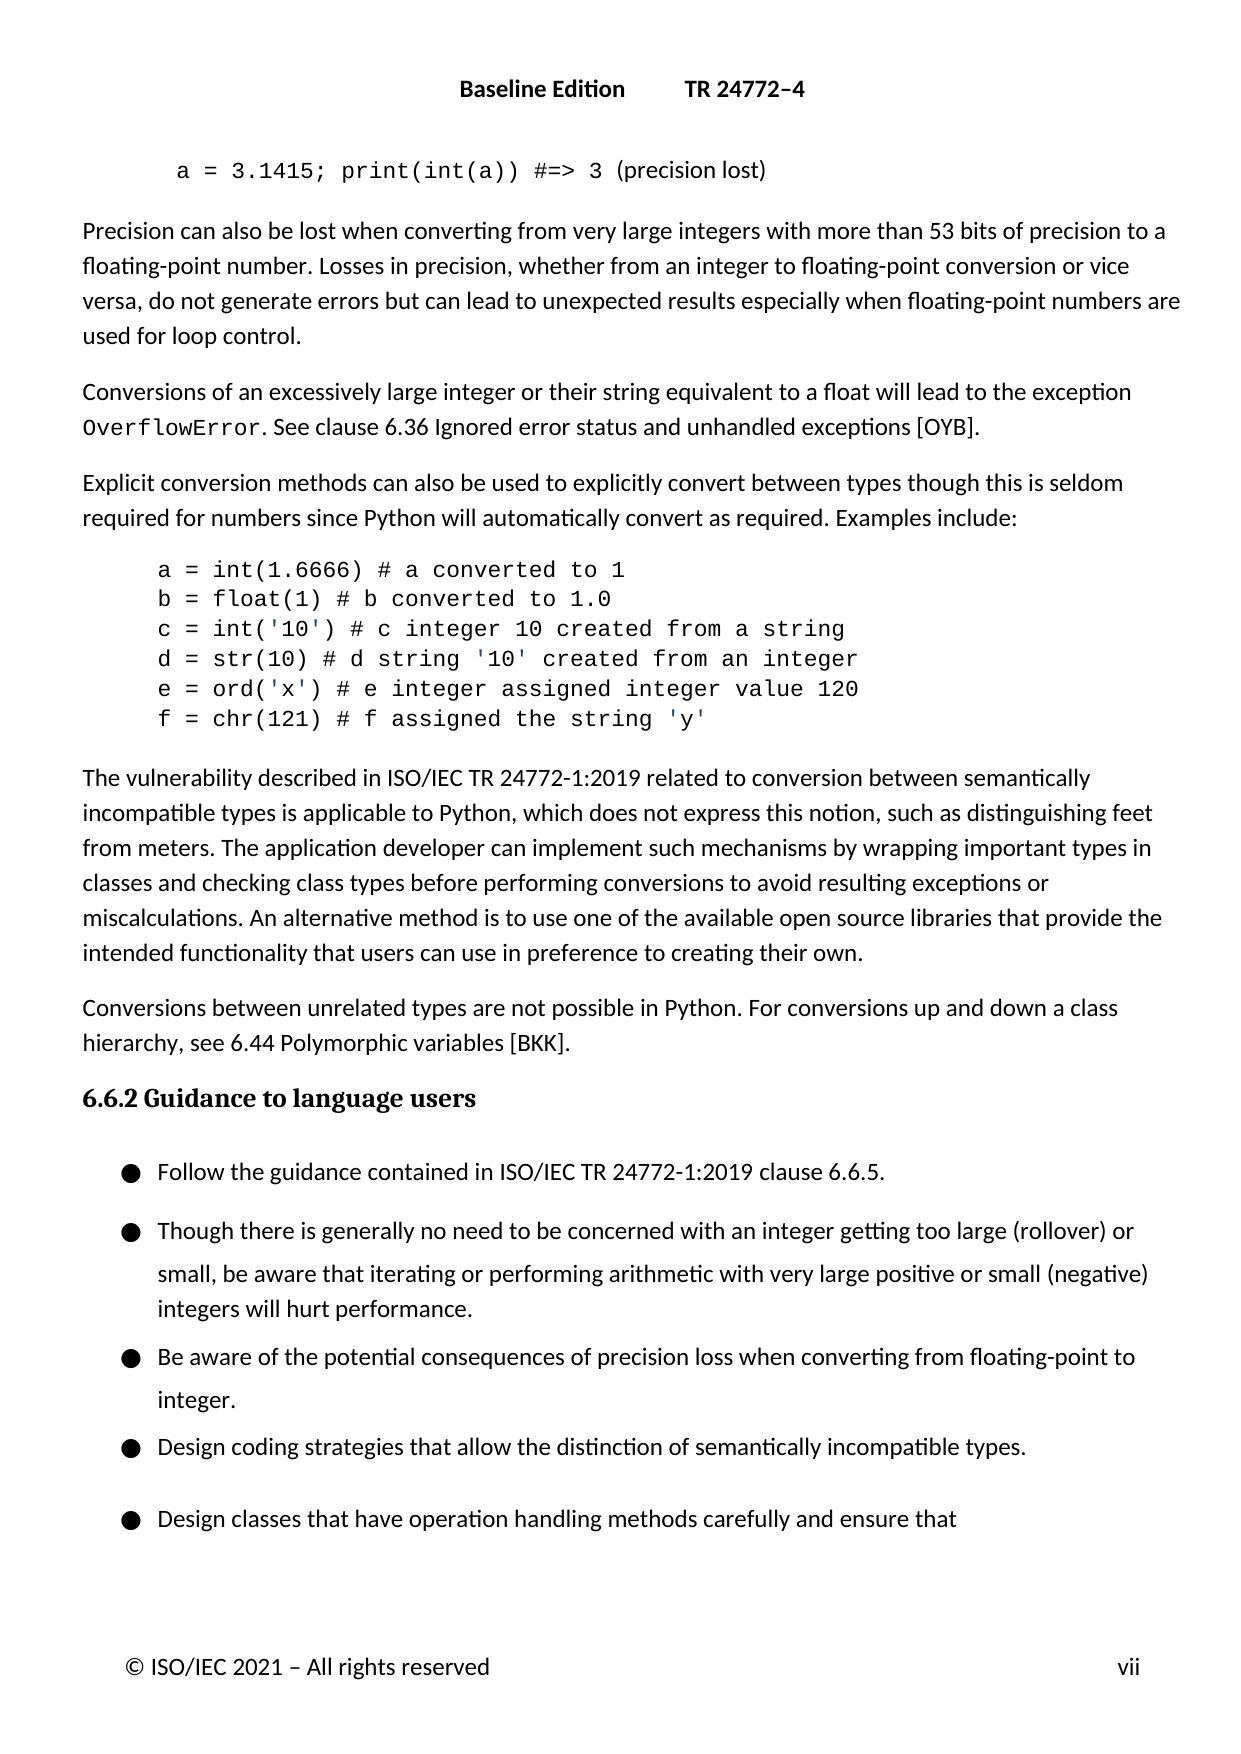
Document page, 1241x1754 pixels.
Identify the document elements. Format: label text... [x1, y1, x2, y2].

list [120, 1490, 1182, 1541]
text Precision can also be lost when converting from very large integers with more than 53 bits of precision to a floating-point number. Losses in precision, whether from an integer to floating-point conversion or vice versa, do not generate errors but can lead to unexpected results especially when floating-point numbers are used for loop control. [82, 215, 1182, 350]
text e = ord('x') # e integer assigned integer value 120 [82, 677, 1182, 703]
text Conversions between unrelated types are not possible in Python. For conversions up and down a class hierarchy, see 6.44 Polymorphic variables [BKK]. [82, 993, 1182, 1058]
text a = int(1.6666) # a converted to 1 [82, 558, 1182, 584]
text Explicit conversion methods can also be used to explicitly convert between types though this is seldom required for numbers since Python will automatically convert as required. Examples include: [82, 467, 1182, 533]
list Design coding strategies that allow the distinction of semantically incompatible types. [120, 1419, 1182, 1470]
list Though there is generally no need to be concerned with an integer getting too large (rollover) or small, be aware that iterating or performing arithmetic with very large positive or small (negative) integers will hurt performance. [120, 1202, 1182, 1324]
text Conversions of an excessively large integer or their string equivalent to a float will lead to the exception OverflowError. See clause 6.36 Ignored error status and unhandled exceptions [OYB]. [82, 376, 1182, 442]
subtitle 6.6.2 Guidance to language users [82, 1083, 1182, 1114]
text d = str(10) # d string '10' created from an integer [82, 647, 1182, 673]
list Be aware of the potential consequences of precision loss when converting from floating-point to integer. [120, 1328, 1182, 1414]
text f = chr(121) # f assigned the string 'y' [82, 707, 1182, 733]
list Follow the guidance contained in ISO/IEC TR 24772-1:2019 clause 6.6.5. [120, 1143, 1182, 1195]
text b = float(1) # b converted to 1.0 [82, 588, 1182, 614]
text c = int('10') # c integer 10 created from a string [82, 618, 1182, 643]
text The vulnerability described in ISO/IEC TR 24772-1:2019 related to conversion between semantically incompatible types is applicable to Python, which does not express this notion, such as distinguishing feet from meters. The application developer can implement such mechanisms by wrapping important types in classes and checking class types before performing conversions to avoid resulting exceptions or miscalculations. An alternative method is to use one of the available open source libraries that provide the intended functionality that users can use in preference to creating their own. [82, 762, 1182, 967]
text a = 3.1415; print(int(a)) #=> 3 (precision lost) [176, 154, 1182, 185]
